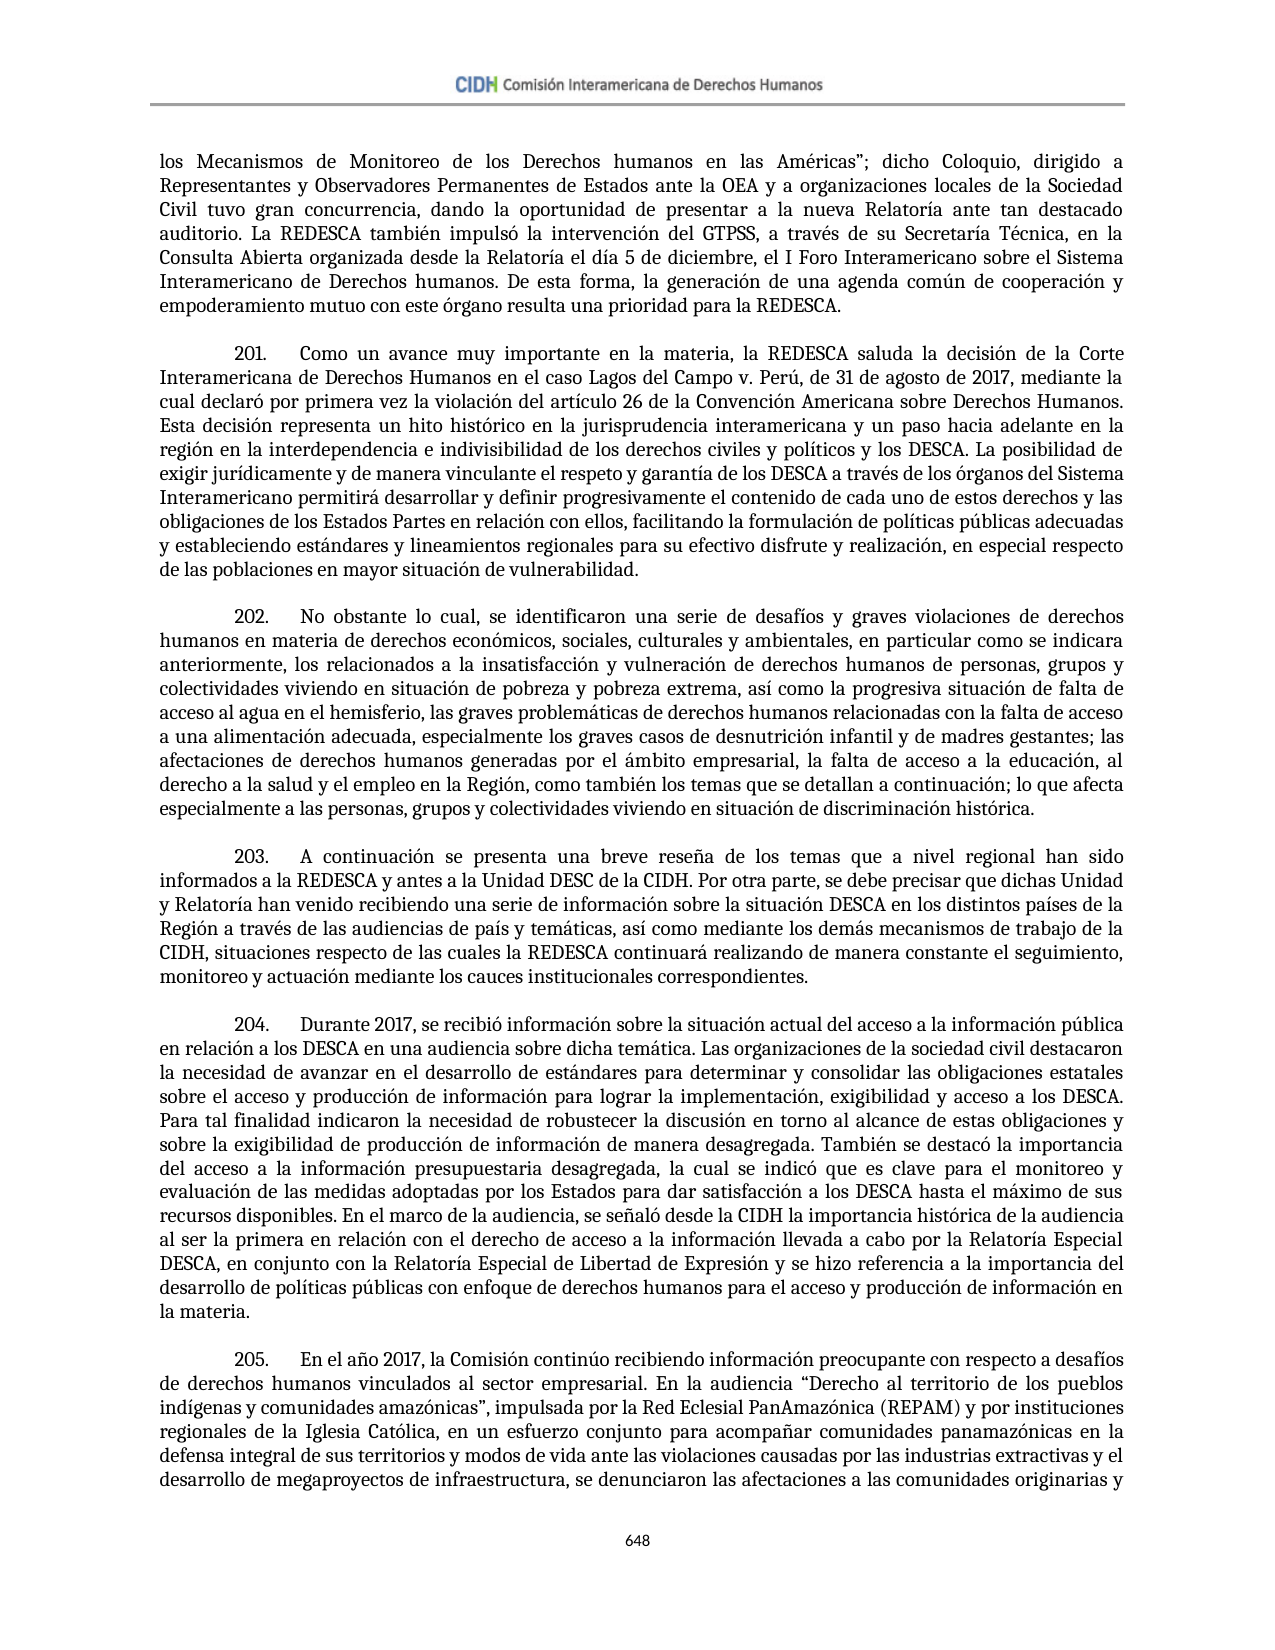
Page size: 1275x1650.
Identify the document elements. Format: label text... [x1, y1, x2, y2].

list A continuación se presenta una breve reseña de los temas que a nivel regional han sido informados a la REDESCA y antes a la Unidad DESC de la CIDH. Por otra parte, se debe precisar que dichas Unidad y Relatoría han venido recibiendo una serie de información sobre la situación DESCA en los distintos países de la Región a través de las audiencias de país y temáticas, así como mediante los demás mecanismos de trabajo de la CIDH, situaciones respecto de las cuales la REDESCA continuará realizando de manera constante el seguimiento, monitoreo y actuación mediante los cauces institucionales correspondientes. [159, 845, 1125, 988]
picture [449, 75, 826, 95]
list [159, 150, 1125, 318]
list No obstante lo cual, se identificaron una serie de desafíos y graves violaciones de derechos humanos en materia de derechos económicos, sociales, culturales y ambientales, en particular como se indicara anteriormente, los relacionados a la insatisfacción y vulneración de derechos humanos de personas, grupos y colectividades viviendo en situación de pobreza y pobreza extrema, así como la progresiva situación de falta de acceso al agua en el hemisferio, las graves problemáticas de derechos humanos relacionadas con la falta de acceso a una alimentación adecuada, especialmente los graves casos de desnutrición infantil y de madres gestantes; las afectaciones de derechos humanos generadas por el ámbito empresarial, la falta de acceso a la educación, al derecho a la salud y el empleo en la Región, como también los temas que se detallan a continuación; lo que afecta especialmente a las personas, grupos y colectividades viviendo en situación de discriminación histórica. [159, 605, 1125, 821]
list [159, 1348, 1125, 1492]
list Durante 2017, se recibió información sobre la situación actual del acceso a la información pública en relación a los DESCA en una audiencia sobre dicha temática. Las organizaciones de la sociedad civil destacaron la necesidad de avanzar en el desarrollo de estándares para determinar y consolidar las obligaciones estatales sobre el acceso y producción de información para lograr la implementación, exigibilidad y acceso a los DESCA. Para tal finalidad indicaron la necesidad de robustecer la discusión en torno al alcance de estas obligaciones y sobre la exigibilidad de producción de información de manera desagregada. También se destacó la importancia del acceso a la información presupuestaria desagregada, la cual se indicó que es clave para el monitoreo y evaluación de las medidas adoptadas por los Estados para dar satisfacción a los DESCA hasta el máximo de sus recursos disponibles. En el marco de la audiencia, se señaló desde la CIDH la importancia histórica de la audiencia al ser la primera en relación con el derecho de acceso a la información llevada a cabo por la Relatoría Especial DESCA, en conjunto con la Relatoría Especial de Libertad de Expresión y se hizo referencia a la importancia del desarrollo de políticas públicas con enfoque de derechos humanos para el acceso y producción de información en la materia. [159, 1012, 1125, 1324]
list Como un avance muy importante en la materia, la REDESCA saluda la decisión de la Corte Interamericana de Derechos Humanos en el caso Lagos del Campo v. Perú, de 31 de agosto de 2017, mediante la cual declaró por primera vez la violación del artículo 26 de la Convención Americana sobre Derechos Humanos. Esta decisión representa un hito histórico en la jurisprudencia interamericana y un paso hacia adelante en la región en la interdependencia e indivisibilidad de los derechos civiles y políticos y los DESCA. La posibilidad de exigir jurídicamente y de manera vinculante el respeto y garantía de los DESCA a través de los órganos del Sistema Interamericano permitirá desarrollar y definir progresivamente el contenido de cada uno de estos derechos y las obligaciones de los Estados Partes en relación con ellos, facilitando la formulación de políticas públicas adecuadas y estableciendo estándares y lineamientos regionales para su efectivo disfrute y realización, en especial respecto de las poblaciones en mayor situación de vulnerabilidad. [159, 342, 1125, 581]
